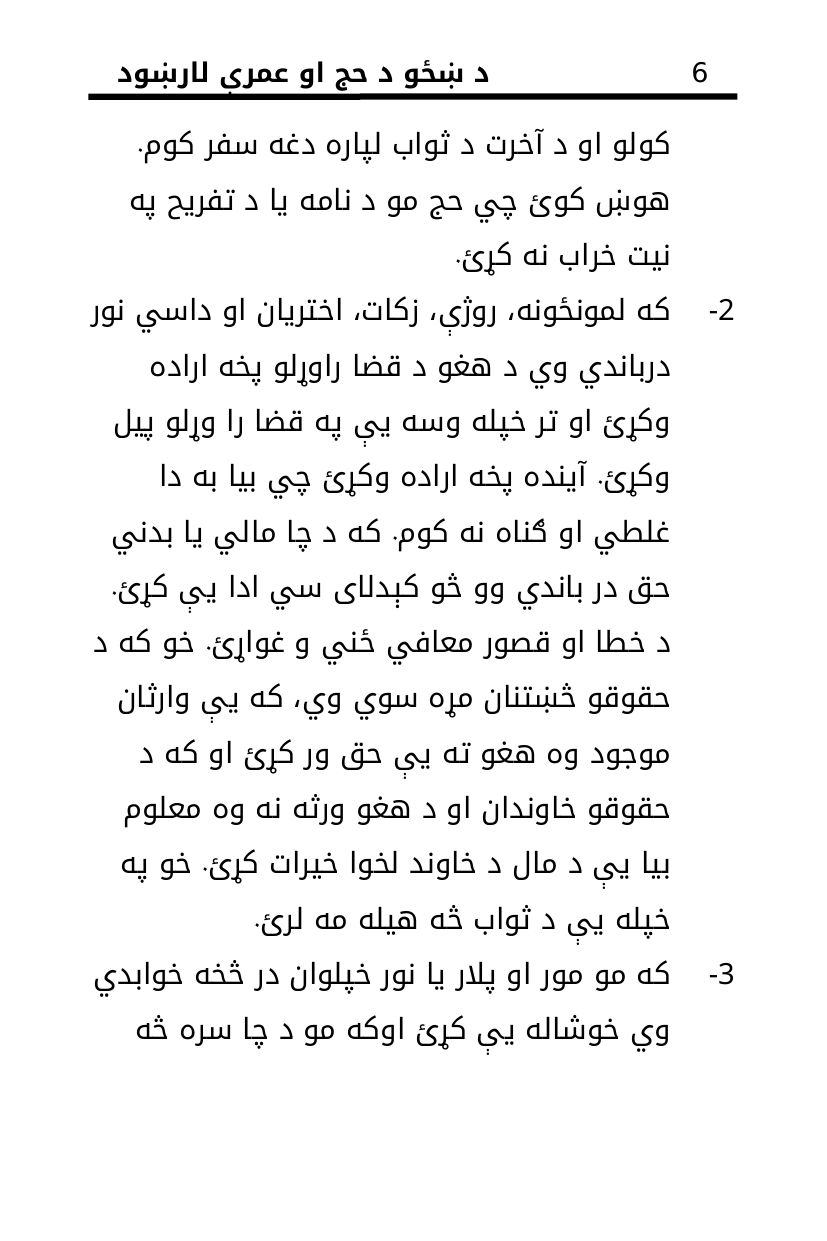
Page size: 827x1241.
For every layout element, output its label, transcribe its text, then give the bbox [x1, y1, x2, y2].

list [89, 947, 708, 1058]
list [89, 117, 708, 283]
list که لمونځونه، روژې، زکات، اختريان او داسي نور درباندي وي د هغو د قضا راوړلو پخه اراده وکړئ او تر خپله وسه يې په قضا را وړلو پيل وکړئ. آينده پخه اراده وكړئ چي بيا به دا غلطي او ګناه نه كوم. كه د چا مالي يا بدني حق در باندي وو څو كېدلاى سي ادا يې كړئ. د خطا او قصور معافي ځني و غواړئ. خو كه د حقوقو څښتنان مړه سوي وي، كه يې وارثان موجود وه هغو ته يې حق ور كړئ او كه د حقوقو خاوندان او د هغو ورثه نه وه معلوم بيا يې د مال د خاوند لخوا خيرات كړئ. خو په خپله يې د ثواب څه هيله مه لرئ. [89, 283, 708, 947]
